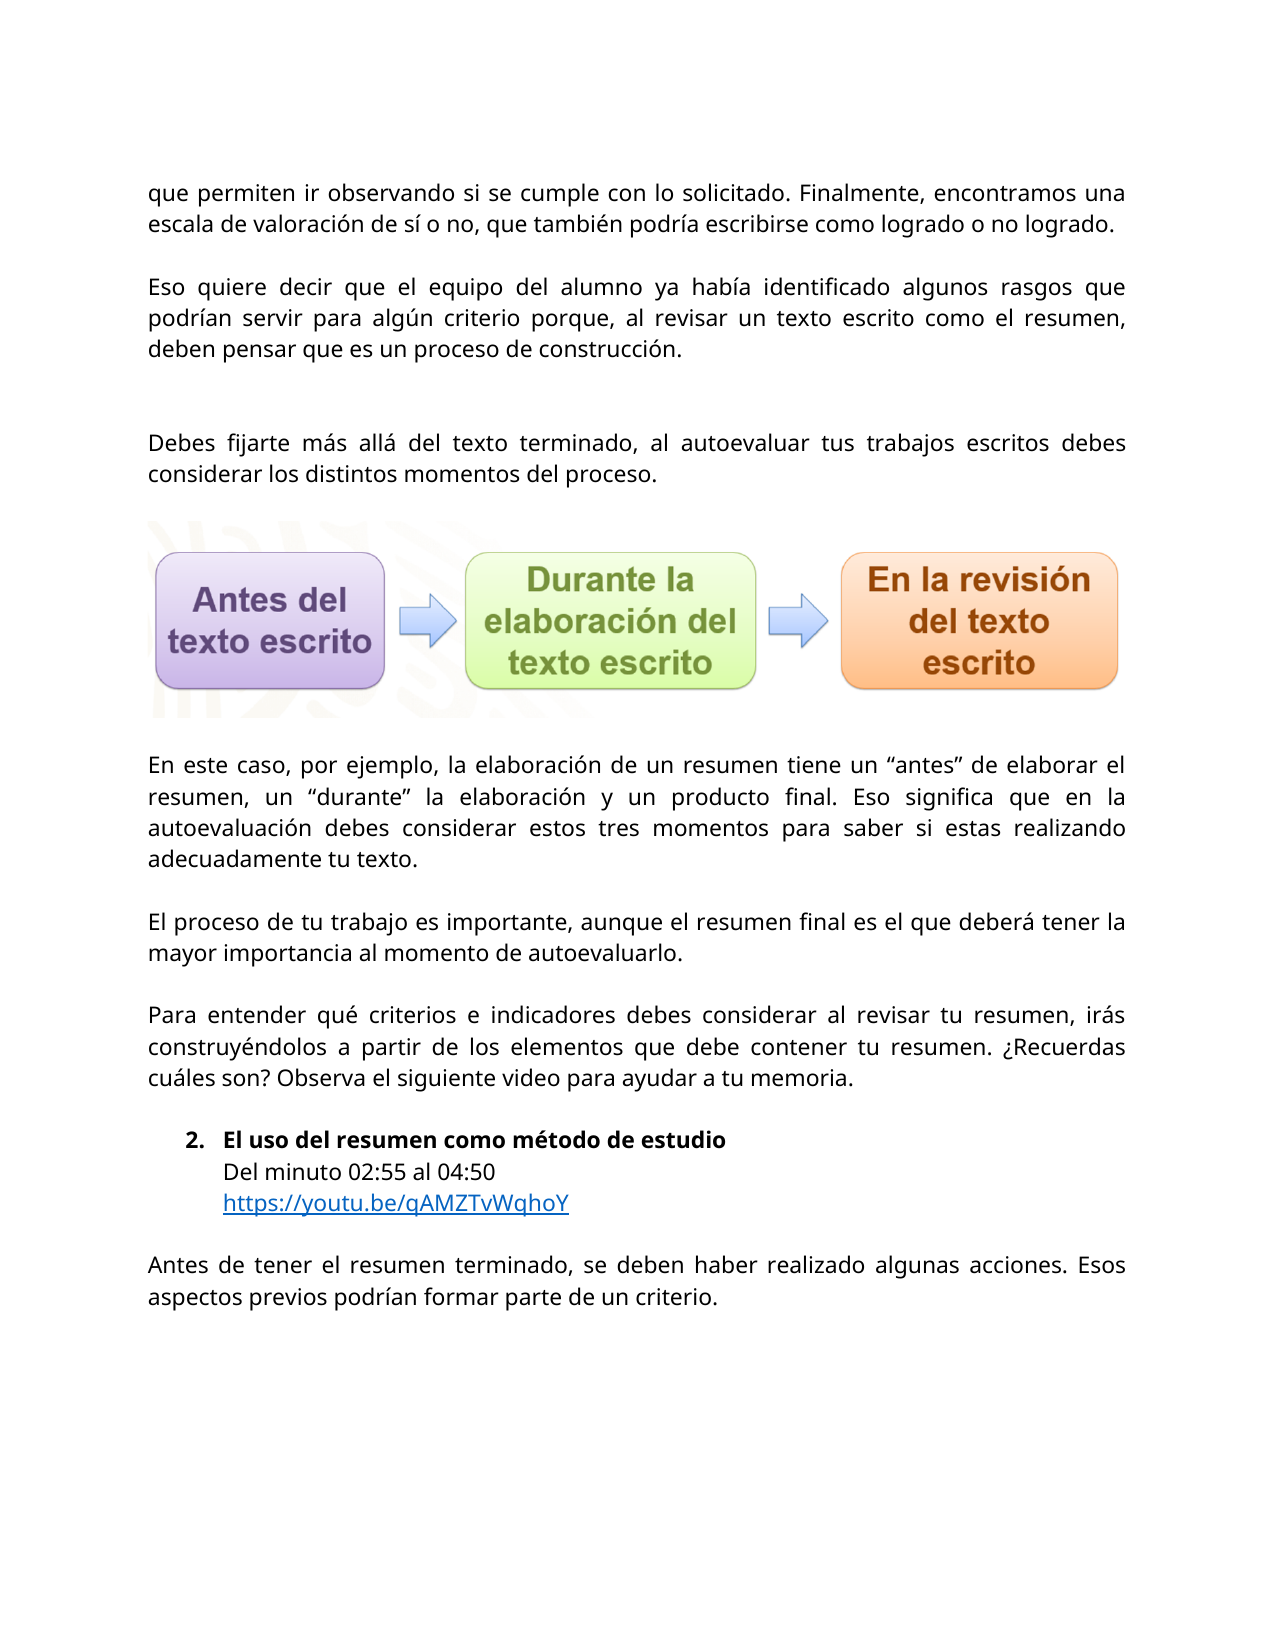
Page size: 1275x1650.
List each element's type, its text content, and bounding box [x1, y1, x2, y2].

text Antes de tener el resumen terminado, se deben haber realizado algunas acciones. Esos aspectos previos podrían formar parte de un criterio. [148, 1249, 1127, 1312]
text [148, 177, 1127, 240]
text Para entender qué criterios e indicadores debes considerar al revisar tu resumen, irás construyéndolos a partir de los elementos que debe contener tu resumen. ¿Recuerdas cuáles son? Observa el siguiente video para ayudar a tu memoria. [148, 999, 1127, 1093]
text Debes fijarte más allá del texto terminado, al autoevaluar tus trabajos escritos debes considerar los distintos momentos del proceso. [148, 427, 1127, 490]
picture [147, 521, 1128, 718]
text En este caso, por ejemplo, la elaboración de un resumen tiene un “antes” de elaborar el resumen, un “durante” la elaboración y un producto final. Eso significa que en la autoevaluación debes considerar estos tres momentos para saber si estas realizando adecuadamente tu texto. [148, 749, 1127, 874]
text Eso quiere decir que el equipo del alumno ya había identificado algunos rasgos que podrían servir para algún criterio porque, al revisar un texto escrito como el resumen, deben pensar que es un proceso de construcción. [148, 271, 1127, 365]
list https://youtu.be/qAMZTvWqhoY [223, 1187, 1127, 1218]
list El uso del resumen como método de estudio [185, 1124, 1127, 1156]
list Del minuto 02:55 al 04:50 [223, 1156, 1127, 1187]
text El proceso de tu trabajo es importante, aunque el resumen final es el que deberá tener la mayor importancia al momento de autoevaluarlo. [148, 906, 1127, 968]
